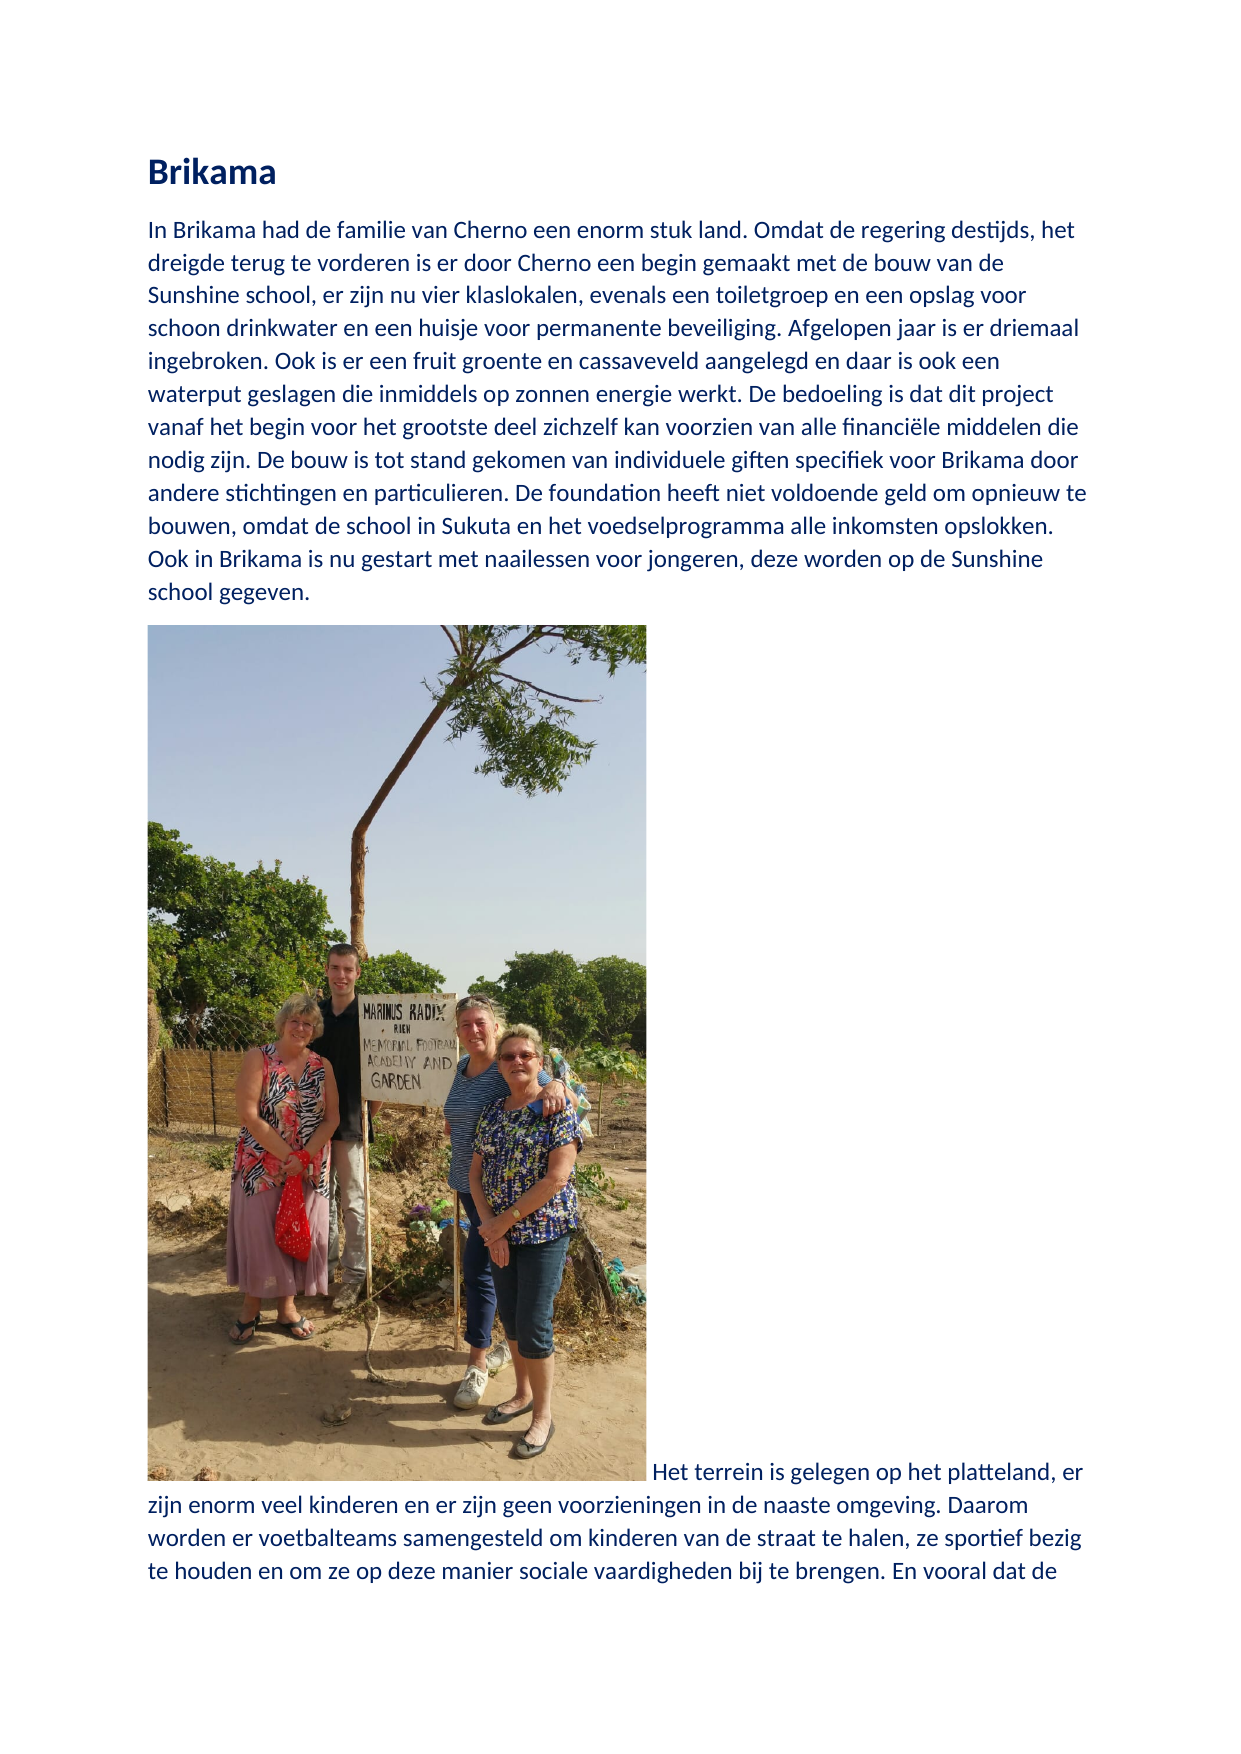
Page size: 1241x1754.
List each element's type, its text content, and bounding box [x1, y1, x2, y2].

text In Brikama had de familie van Cherno een enorm stuk land. Omdat de regering destijds, het dreigde terug te vorderen is er door Cherno een begin gemaakt met de bouw van de Sunshine school, er zijn nu vier klaslokalen, evenals een toiletgroep en een opslag voor schoon drinkwater en een huisje voor permanente beveiliging. Afgelopen jaar is er driemaal ingebroken. Ook is er een fruit groente en cassaveveld aangelegd en daar is ook een waterput geslagen die inmiddels op zonnen energie werkt. De bedoeling is dat dit project vanaf het begin voor het grootste deel zichzelf kan voorzien van alle financiële middelen die nodig zijn. De bouw is tot stand gekomen van individuele giften specifiek voor Brikama door andere stichtingen en particulieren. De foundation heeft niet voldoende geld om opnieuw te bouwen, omdat de school in Sukuta en het voedselprogramma alle inkomsten opslokken. Ook in Brikama is nu gestart met naailessen voor jongeren, deze worden op de Sunshine school gegeven. [148, 214, 1093, 606]
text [148, 625, 1093, 1585]
picture [147, 625, 647, 1481]
text Brikama [148, 148, 1093, 193]
